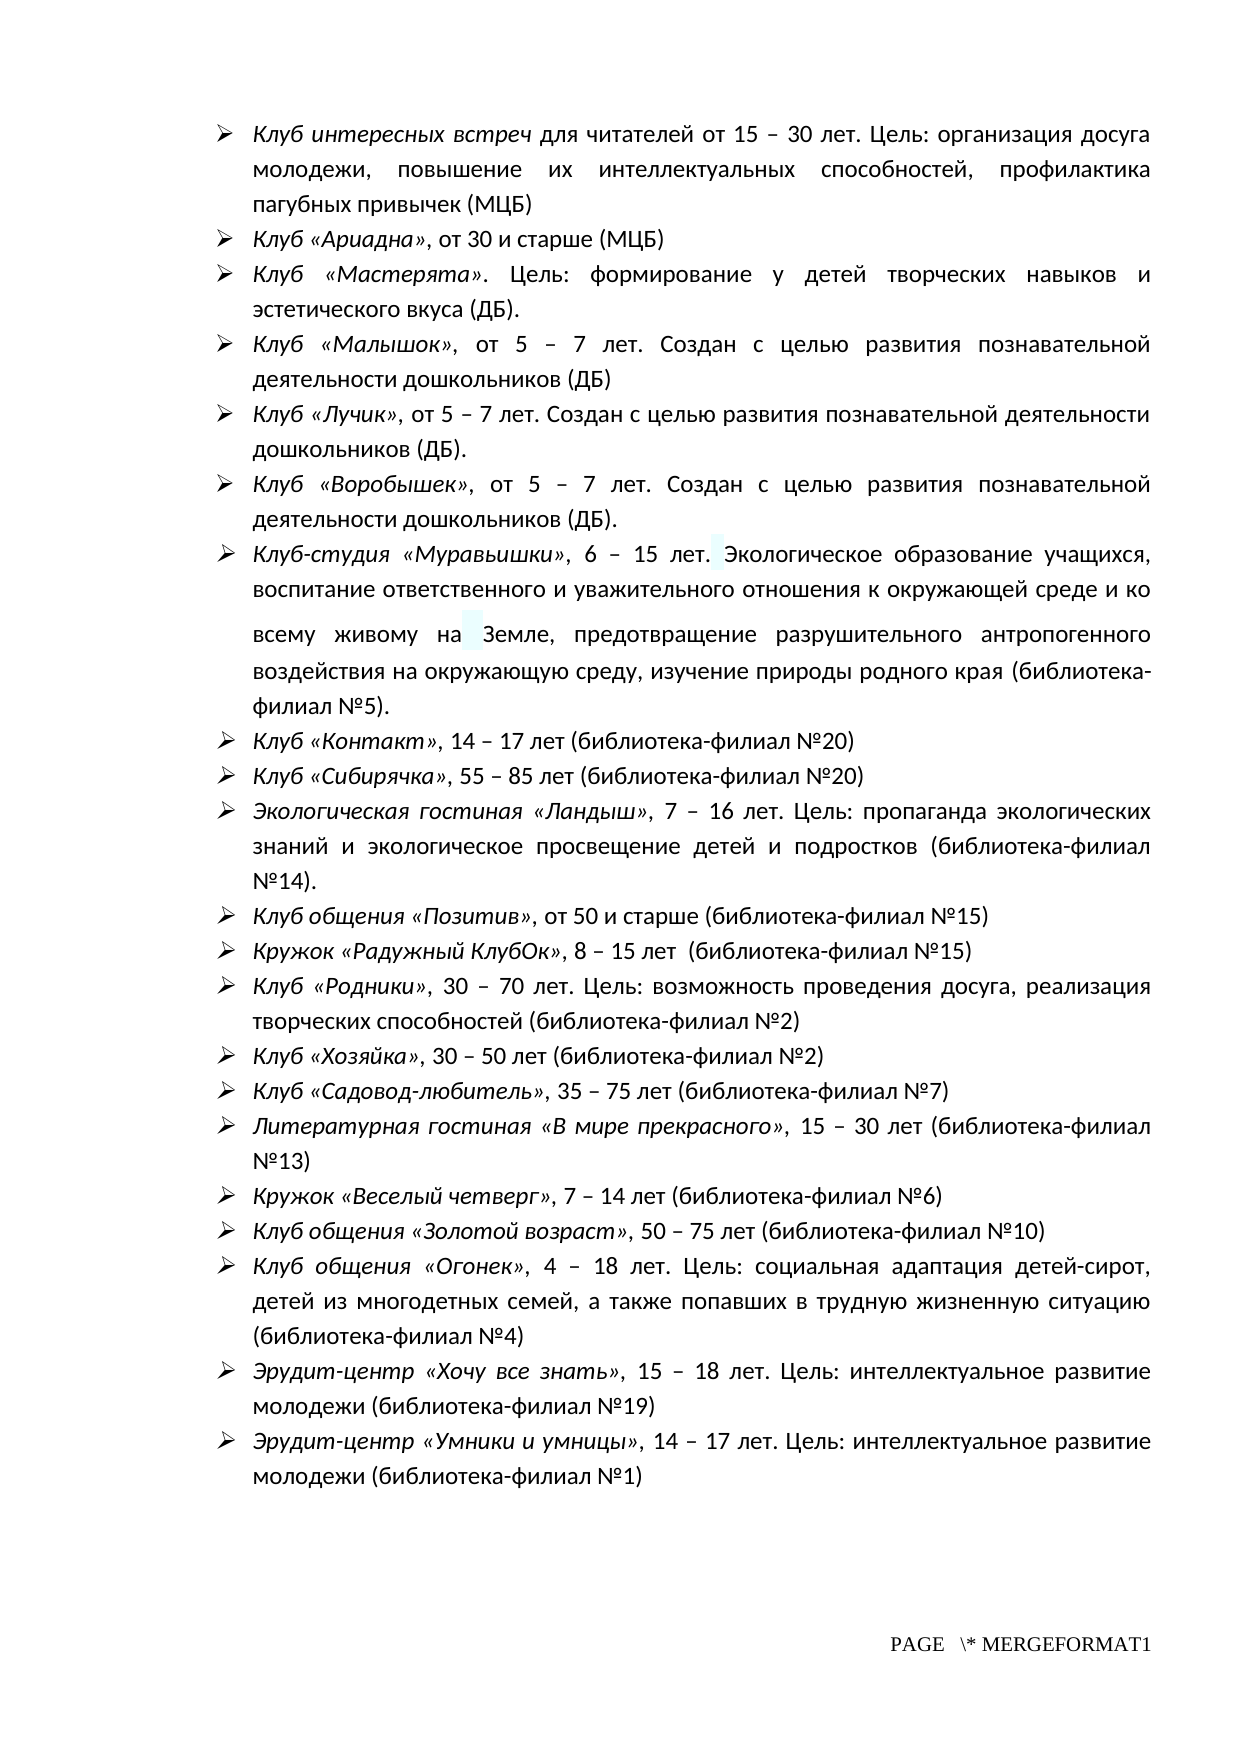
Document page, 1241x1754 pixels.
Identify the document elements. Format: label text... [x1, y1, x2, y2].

list Клуб интересных встреч для читателей от 15 – 30 лет. Цель: организация досуга молодежи, повышение их интеллектуальных способностей, профилактика пагубных привычек (МЦБ) [215, 118, 1152, 219]
list Клуб общения «Золотой возраст», 50 – 75 лет (библиотека-филиал №10) [215, 1215, 1152, 1245]
list Литературная гостиная «В мире прекрасного», 15 – 30 лет (библиотека-филиал №13) [215, 1110, 1152, 1175]
list Эрудит-центр «Умники и умницы», 14 – 17 лет. Цель: интеллектуальное развитие молодежи (библиотека-филиал №1) [215, 1425, 1152, 1490]
list Клуб «Хозяйка», 30 – 50 лет (библиотека-филиал №2) [215, 1040, 1152, 1070]
list Клуб «Ариадна», от 30 и старше (МЦБ) [215, 223, 1152, 254]
list Эрудит-центр «Хочу все знать», 15 – 18 лет. Цель: интеллектуальное развитие молодежи (библиотека-филиал №19) [215, 1355, 1152, 1420]
list Клуб общения «Огонек», 4 – 18 лет. Цель: социальная адаптация детей-сирот, детей из многодетных семей, а также попавших в трудную жизненную ситуацию (библиотека-филиал №4) [215, 1250, 1152, 1350]
list Клуб-студия «Муравьишки», 6 – 15 лет. Экологическое образование учащихся, воспитание ответственного и уважительного отношения к окружающей среде и ко всему живому на Земле, предотвращение разрушительного антропогенного воздействия на окружающую среду, изучение природы родного края (библиотека-филиал №5). [215, 538, 1152, 720]
list Клуб «Родники», 30 – 70 лет. Цель: возможность проведения досуга, реализация творческих способностей (библиотека-филиал №2) [215, 970, 1152, 1035]
list Клуб общения «Позитив», от 50 и старше (библиотека-филиал №15) [215, 900, 1152, 930]
list Клуб «Садовод-любитель», 35 – 75 лет (библиотека-филиал №7) [215, 1075, 1152, 1105]
list Клуб «Малышок», от 5 – 7 лет. Создан с целью развития познавательной деятельности дошкольников (ДБ) [215, 328, 1152, 394]
list Клуб «Воробышек», от 5 – 7 лет. Создан с целью развития познавательной деятельности дошкольников (ДБ). [215, 468, 1152, 534]
list Клуб «Сибирячка», 55 – 85 лет (библиотека-филиал №20) [215, 760, 1152, 790]
list Клуб «Контакт», 14 – 17 лет (библиотека-филиал №20) [215, 725, 1152, 755]
list Кружок «Веселый четверг», 7 – 14 лет (библиотека-филиал №6) [215, 1180, 1152, 1210]
list Клуб «Лучик», от 5 – 7 лет. Создан с целью развития познавательной деятельности дошкольников (ДБ). [215, 398, 1152, 464]
list Клуб «Мастерята». Цель: формирование у детей творческих навыков и эстетического вкуса (ДБ). [215, 258, 1152, 324]
list Экологическая гостиная «Ландыш», 7 – 16 лет. Цель: пропаганда экологических знаний и экологическое просвещение детей и подростков (библиотека-филиал №14). [215, 795, 1152, 895]
list Кружок «Радужный КлубОк», 8 – 15 лет (библиотека-филиал №15) [215, 935, 1152, 965]
